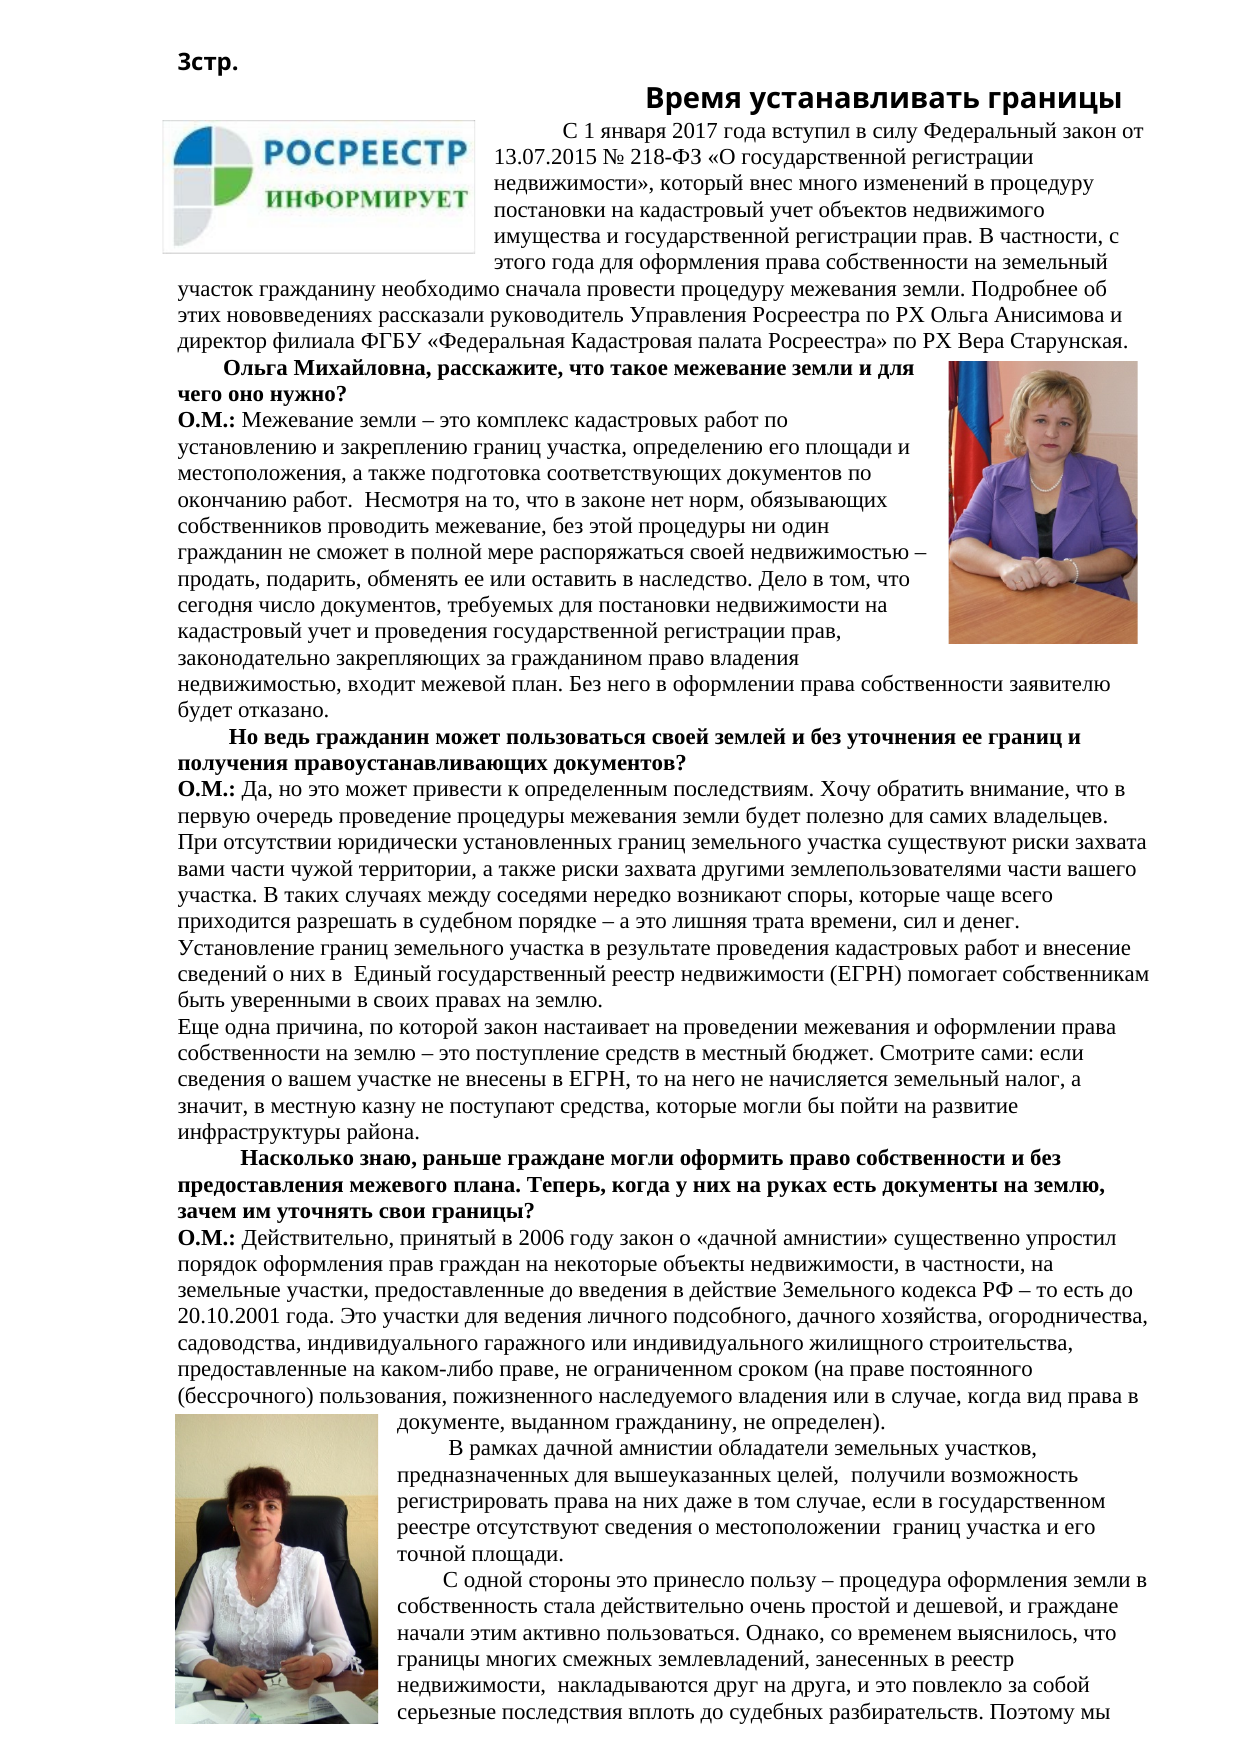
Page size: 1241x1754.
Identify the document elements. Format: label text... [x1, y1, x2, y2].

text О.М.: Да, но это может привести к определенным последствиям. Хочу обратить внимание, что в первую очередь проведение процедуры межевания земли будет полезно для самих владельцев. При отсутствии юридически установленных границ земельного участка существуют риски захвата вами части чужой территории, а также риски захвата другими землепользователями части вашего участка. В таких случаях между соседями нередко возникают споры, которые чаще всего приходится разрешать в судебном порядке – а это лишняя трата времени, сил и денег. Установление границ земельного участка в результате проведения кадастровых работ и внесение сведений о них в Единый государственный реестр недвижимости (ЕГРН) помогает собственникам быть уверенными в своих правах на землю. [177, 776, 1152, 1013]
text О.М.: Межевание земли – это комплекс кадастровых работ по установлению и закреплению границ участка, определению его площади и местоположения, а также подготовка соответствующих документов по окончанию работ. Несмотря на то, что в законе нет норм, обязывающих собственников проводить межевание, без этой процедуры ни один гражданин не сможет в полной мере распоряжаться своей недвижимостью – продать, подарить, обменять ее или оставить в наследство. Дело в том, что сегодня число документов, требуемых для постановки недвижимости на кадастровый учет и проведения государственной регистрации прав, законодательно закрепляющих за гражданином право владения недвижимостью, входит межевой план. Без него в оформлении права собственности заявителю будет отказано. [177, 407, 1152, 723]
text Еще одна причина, по которой закон настаивает на проведении межевания и оформлении права собственности на землю – это поступление средств в местный бюджет. Смотрите сами: если сведения о вашем участке не внесены в ЕГРН, то на него не начисляется земельный налог, а значит, в местную казну не поступают средства, которые могли бы пойти на развитие инфраструктуры района. [177, 1013, 1152, 1144]
text Ольга Михайловна, расскажите, что такое межевание земли и для чего оно нужно? [177, 354, 1152, 407]
text В рамках дачной амнистии обладатели земельных участков, предназначенных для вышеуказанных целей, получили возможность регистрировать права на них даже в том случае, если в государственном реестре отсутствуют сведения о местоположении границ участка и его точной площади. [379, 1434, 1152, 1566]
text Но ведь гражданин может пользоваться своей землей и без уточнения ее границ и получения правоустанавливающих документов? [177, 723, 1152, 776]
picture [162, 120, 476, 254]
text 3стр. [177, 44, 1152, 77]
text Насколько знаю, раньше граждане могли оформить право собственности и без предоставления межевого плана. Теперь, когда у них на руках есть документы на землю, зачем им уточнять свои границы? [177, 1144, 1152, 1223]
picture [175, 1414, 379, 1724]
text О.М.: Действительно, принятый в 2006 году закон о «дачной амнистии» существенно упростил порядок оформления прав граждан на некоторые объекты недвижимости, в частности, на земельные участки, предоставленные до введения в действие Земельного кодекса РФ – то есть до 20.10.2001 года. Это участки для ведения личного подсобного, дачного хозяйства, огородничества, садоводства, индивидуального гаражного или индивидуального жилищного строительства, предоставленные на каком-либо праве, не ограниченном сроком (на праве постоянного (бессрочного) пользования, пожизненного наследуемого владения или в случае, когда вид права в документе, выданном гражданину, не определен). [177, 1223, 1152, 1434]
picture [948, 361, 1138, 644]
text Время устанавливать границы [177, 77, 1152, 117]
text С 1 января 2017 года вступил в силу Федеральный закон от 13.07.2015 № 218-ФЗ «О государственной регистрации недвижимости», который внес много изменений в процедуру постановки на кадастровый учет объектов недвижимого имущества и государственной регистрации прав. В частности, с этого года для оформления права собственности на земельный участок гражданину необходимо сначала провести процедуру межевания земли. Подробнее об этих нововведениях рассказали руководитель Управления Росреестра по РХ Ольга Анисимова и директор филиала ФГБУ «Федеральная Кадастровая палата Росреестра» по РХ Вера Старунская. [177, 117, 1152, 354]
